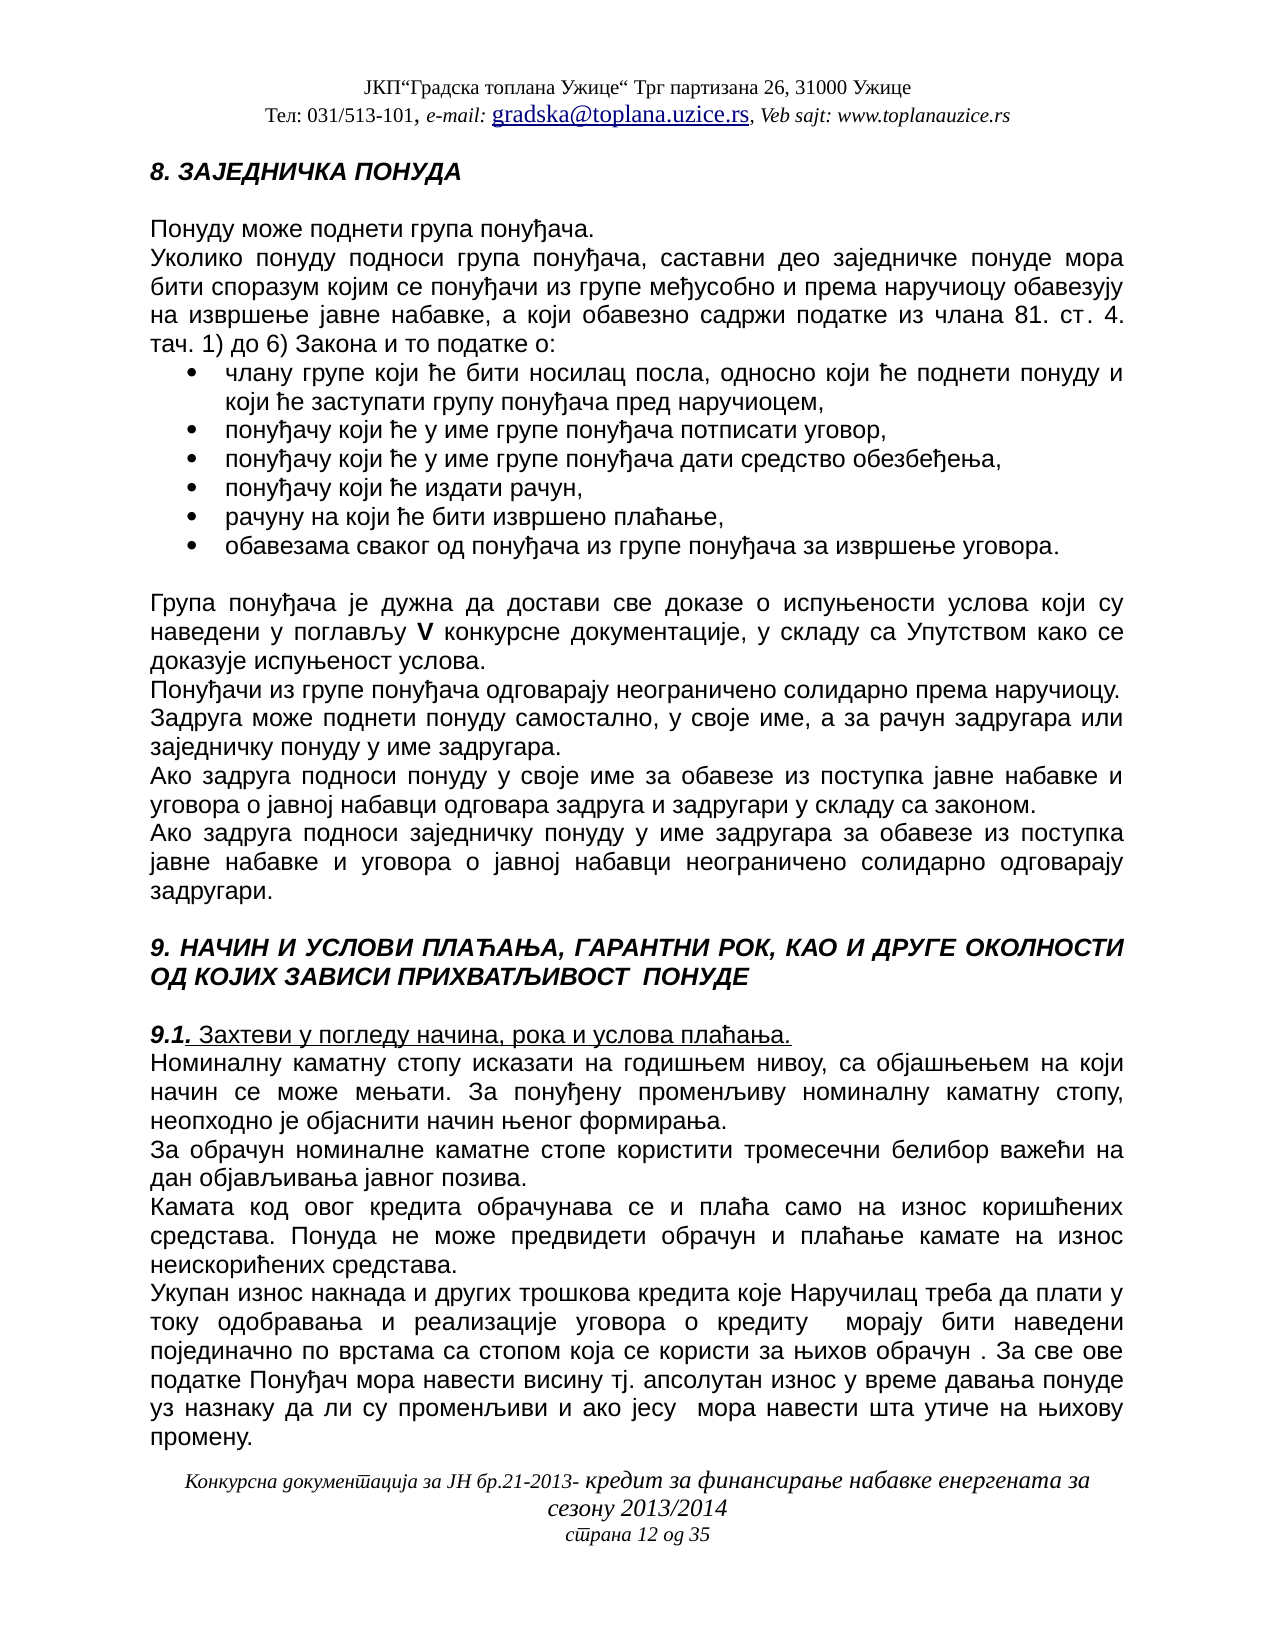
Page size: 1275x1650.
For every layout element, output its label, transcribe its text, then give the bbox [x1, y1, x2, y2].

text Ако задруга подноси понуду у своје име за обавезе из поступка јавне набавке и уговора о јавној набавци одговара задруга и задругари у складу са законом. [150, 761, 1125, 818]
text 9. НАЧИН И УСЛОВИ ПЛАЋАЊА, ГАРАНТНИ РОК, КАО И ДРУГЕ ОКОЛНОСТИ ОД КОЈИХ ЗАВИСИ ПРИХВАТЉИВОСТ ПОНУДЕ [150, 933, 1125, 991]
text Укупан износ накнада и других трошкова кредита које Наручилац треба да плати у току одобравања и реализације уговора о кредиту морају бити наведени појединачно по врстама са стопом која се користи за њихов обрачун . За све ове податке Понуђач мора навести висину тј. апсолутан износ у време давања понуде уз назнаку да ли су променљиви и ако јесу мора навести шта утиче на њихову промену. [150, 1278, 1125, 1451]
text Група понуђача је дужна да достави све доказе о испуњености услова који су наведени у поглављу V конкурсне документације, у складу са Упутством како се доказује испуњеност услова. [150, 588, 1125, 675]
text За обрачун номиналне каматне стопе користити тромесечни белибор важећи на дан објављивања јавног позива. [150, 1135, 1125, 1192]
text Понуђачи из групе понуђача одговарају неограничено солидарно према наручиоцу. [150, 675, 1125, 703]
text Номиналну каматну стопу исказати на годишњем нивоу, са објашњењем на који начин се може мењати. За понуђену променљиву номиналну каматну стопу, неопходно је објаснити начин њеног формирања. [150, 1048, 1125, 1135]
text Понуду може поднети група понуђача. [150, 214, 1125, 243]
text Камата код овог кредита обрачунава се и плаћа само на износ коришћених средстава. Понуда не може предвидети обрачун и плаћање камате на износ неискорићених средстава. [150, 1192, 1125, 1278]
text Уколико понуду подноси група понуђача, саставни део заједничке понуде мора бити споразум којим се понуђачи из групе међусобно и према наручиоцу обавезују на извршење јавне набавке, а који обавезно садржи податке из члана 81. ст. 4. тач. 1) до 6) Закона и то податке о: [150, 243, 1125, 358]
text 9.1. Захтеви у погледу начина, рока и услова плаћања. [150, 1020, 1125, 1048]
list понуђачу који ће издати рачун, [187, 473, 1125, 502]
list понуђачу који ће у име групе понуђача дати средство обезбеђења, [187, 444, 1125, 473]
text Ако задруга подноси заједничку понуду у име задругара за обавезе из поступка јавне набавке и уговора о јавној набавци неограничено солидарно одговарају задругари. [150, 818, 1125, 905]
list обавезама сваког од понуђача из групе понуђача за извршење уговора. [187, 531, 1125, 560]
text 8. ЗАЈЕДНИЧКА ПОНУДА [150, 157, 1125, 185]
text Задруга може поднети понуду самостално, у своје име, а за рачун задругара или заједничку понуду у име задругара. [150, 703, 1125, 761]
list члану групе који ће бити носилац посла, односно који ће поднети понуду и који ће заступати групу понуђача пред наручиоцем, [187, 358, 1125, 415]
list понуђачу који ће у име групе понуђача потписати уговор, [187, 415, 1125, 444]
list рачуну на који ће бити извршено плаћање, [187, 502, 1125, 531]
